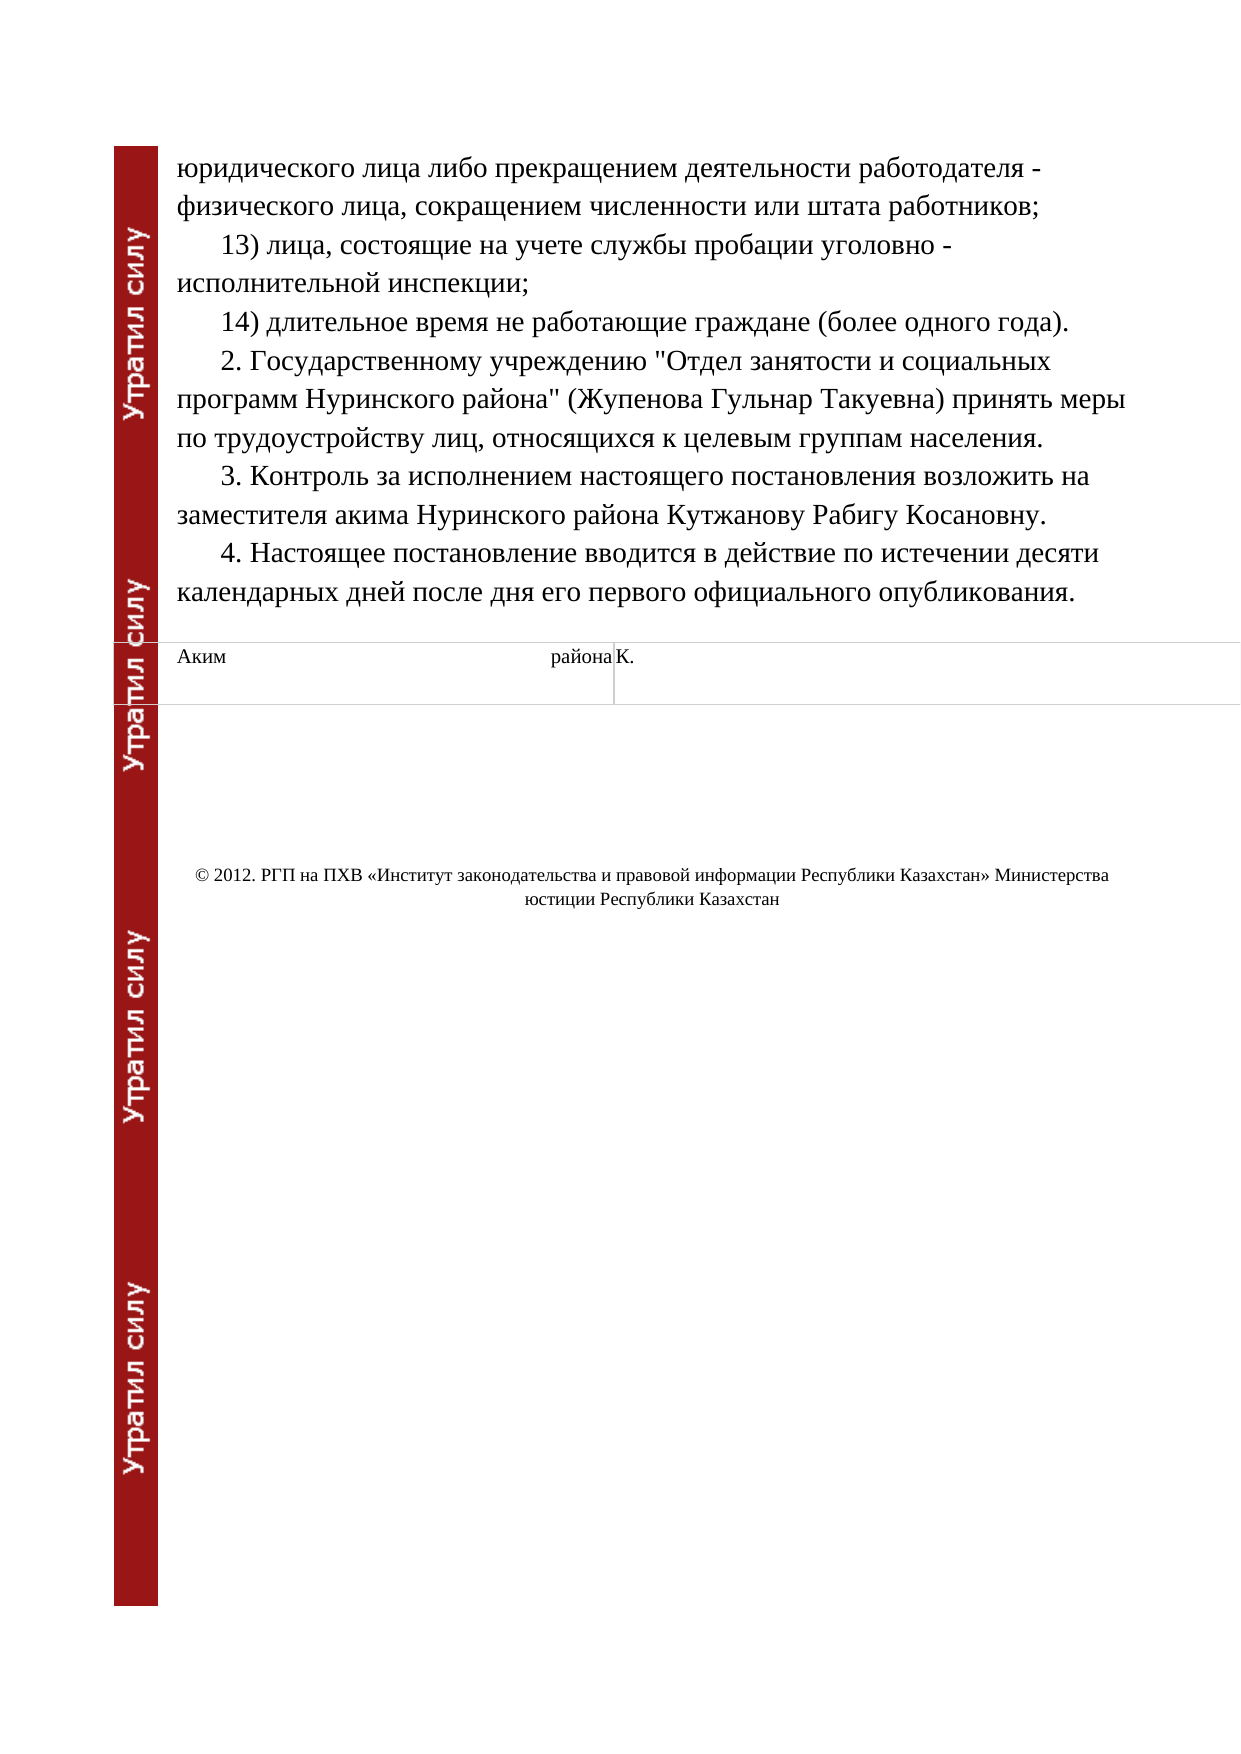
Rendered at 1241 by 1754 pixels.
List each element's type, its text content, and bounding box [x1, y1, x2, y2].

picture [114, 146, 158, 150]
picture [114, 638, 158, 642]
picture [114, 705, 158, 863]
table_header Аким района [114, 643, 613, 704]
table_header К. Бексултанов [615, 643, 1240, 704]
text © 2012. РГП на ПХВ «Институт законодательства и правовой информации Республики Казахстан» Министерства юстиции Республики Казахстан [112, 863, 1128, 910]
picture [114, 910, 158, 1606]
